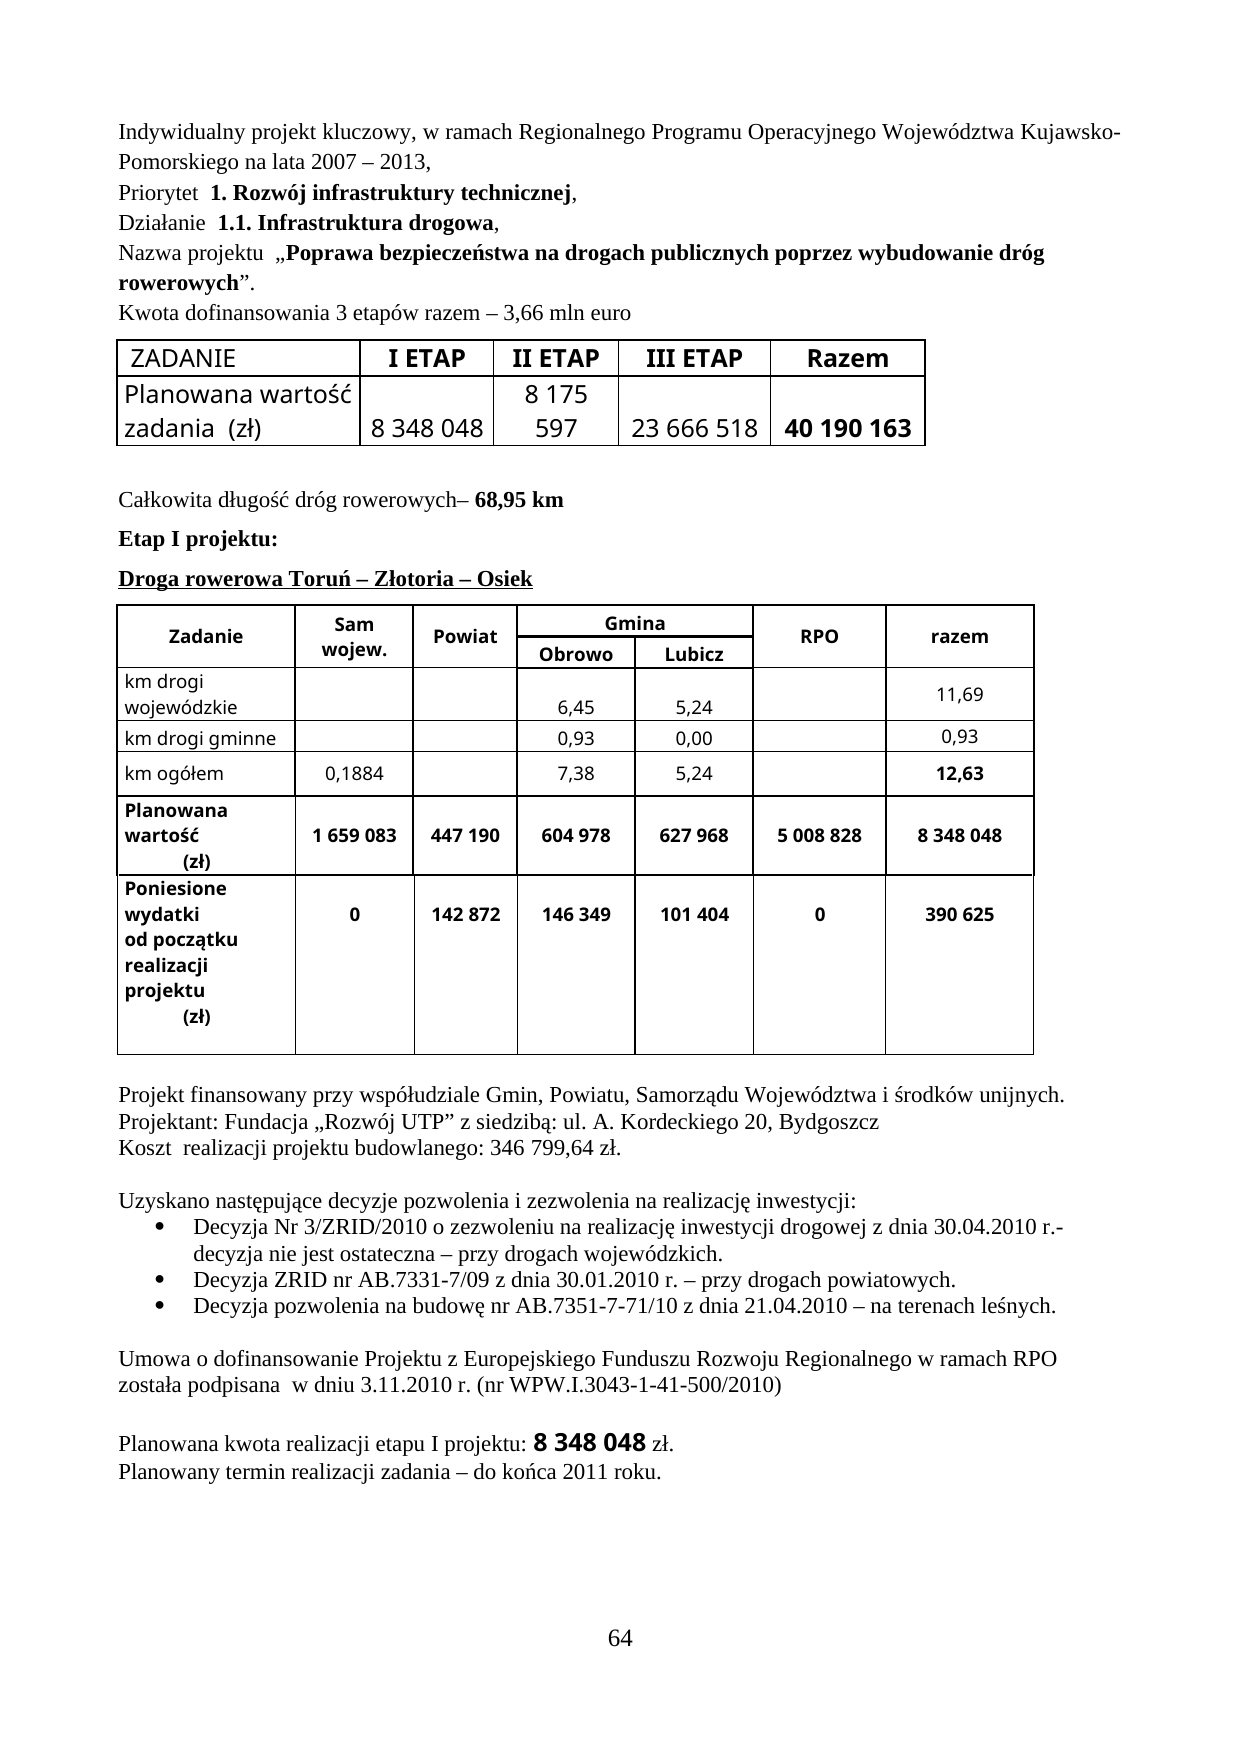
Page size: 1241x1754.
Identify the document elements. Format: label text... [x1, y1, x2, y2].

table_cell 0 [296, 876, 414, 1054]
table_cell [414, 721, 516, 751]
table_header RPO [754, 606, 885, 667]
table_cell Planowana wartość zadania (zł) [118, 377, 359, 445]
table_cell 604 978 [518, 797, 634, 873]
table_cell 627 968 [636, 797, 752, 873]
table_cell km drogi gminne [118, 721, 294, 751]
text Droga rowerowa Toruń – Złotoria – Osiek [118, 565, 1122, 591]
table_cell 12,63 [887, 752, 1033, 795]
table_cell 23 666 518 [619, 377, 770, 445]
table_cell [754, 668, 885, 720]
table_header Powiat [414, 606, 516, 667]
table_cell [414, 752, 516, 795]
table_cell 7,38 [518, 752, 634, 795]
table_cell 5,24 [636, 669, 752, 720]
table_cell 11,69 [887, 668, 1033, 720]
table_cell 8 348 048 [361, 377, 493, 445]
table_header III ETAP [619, 341, 770, 375]
text Kwota dofinansowania 3 etapów razem – 3,66 mln euro [118, 299, 1122, 326]
table_cell 5 008 828 [754, 797, 885, 873]
text Umowa o dofinansowanie Projektu z Europejskiego Funduszu Rozwoju Regionalnego w ramach RPO została podpisana w dniu 3.11.2010 r. (nr WPW.I.3043-1-41-500/2010) [118, 1345, 1122, 1398]
table_cell Obrowo [518, 638, 634, 667]
table_cell 447 190 [414, 797, 516, 873]
table_cell [754, 721, 885, 751]
table_header ZADANIE [118, 341, 359, 375]
list Decyzja ZRID nr AB.7331-7/09 z dnia 30.01.2010 r. – przy drogach powiatowych. [156, 1266, 1122, 1292]
table_cell 146 349 [518, 876, 634, 1054]
table_cell 0,1884 [296, 752, 412, 795]
table_header Zadanie [118, 606, 294, 667]
table_cell Poniesione wydatki od początku realizacji projektu (zł) [118, 875, 295, 1054]
text Uzyskano następujące decyzje pozwolenia i zezwolenia na realizację inwestycji: [118, 1187, 1122, 1213]
table_header Gmina [518, 606, 752, 635]
table_cell [414, 668, 516, 720]
text Planowany termin realizacji zadania – do końca 2011 roku. [118, 1458, 1122, 1484]
text Projektant: Fundacja „Rozwój UTP” z siedzibą: ul. A. Kordeckiego 20, Bydgoszcz [118, 1108, 1122, 1134]
table_cell 1 659 083 [296, 797, 412, 873]
table_cell 142 872 [415, 876, 517, 1054]
table_cell km drogi wojewódzkie [118, 668, 294, 720]
table_cell 0,93 [887, 721, 1033, 751]
table_cell 0,00 [636, 721, 752, 751]
table_cell 8 175 597 [494, 377, 618, 445]
table_cell 8 348 048 [887, 797, 1033, 873]
text Etap I projektu: [118, 525, 1122, 552]
table_cell 40 190 163 [771, 377, 924, 445]
table_cell 0 [754, 876, 885, 1054]
text Indywidualny projekt kluczowy, w ramach Regionalnego Programu Operacyjnego Województwa Kujawsko-Pomorskiego na lata 2007 – 2013, [118, 118, 1122, 175]
table_header Razem [771, 341, 924, 375]
text Planowana kwota realizacji etapu I projektu: 8 348 048 zł. [118, 1424, 1122, 1458]
table_cell km ogółem [118, 752, 294, 795]
list Decyzja Nr 3/ZRID/2010 o zezwoleniu na realizację inwestycji drogowej z dnia 30.04.2010 r.- decyzja nie jest ostateczna – przy drogach wojewódzkich. [156, 1213, 1122, 1266]
table_cell 101 404 [636, 876, 753, 1054]
table_cell [296, 721, 412, 751]
table_cell 6,45 [518, 669, 634, 720]
table_cell Planowana wartość (zł) [118, 797, 295, 873]
text Priorytet 1. Rozwój infrastruktury technicznej, [118, 178, 1122, 205]
table_cell [754, 752, 885, 795]
text Projekt finansowany przy współudziale Gmin, Powiatu, Samorządu Województwa i środków unijnych. [118, 1082, 1122, 1108]
table_cell 5,24 [636, 752, 752, 795]
table_cell [296, 668, 412, 720]
text Nazwa projektu „Poprawa bezpieczeństwa na drogach publicznych poprzez wybudowanie dróg rowerowych”. [118, 239, 1122, 296]
table_header I ETAP [361, 341, 493, 375]
text Koszt realizacji projektu budowlanego: 346 799,64 zł. [118, 1134, 1122, 1161]
table_cell 0,93 [518, 721, 634, 751]
list Decyzja pozwolenia na budowę nr AB.7351-7-71/10 z dnia 21.04.2010 – na terenach leśnych. [156, 1292, 1122, 1319]
text Działanie 1.1. Infrastruktura drogowa, [118, 209, 1122, 235]
table_header II ETAP [494, 341, 618, 375]
table_cell 390 625 [886, 874, 1033, 1054]
table_cell Lubicz [636, 638, 752, 667]
table_header Sam wojew. [296, 606, 412, 667]
table_header razem [887, 606, 1033, 667]
text Całkowita długość dróg rowerowych– 68,95 km [118, 486, 1122, 512]
